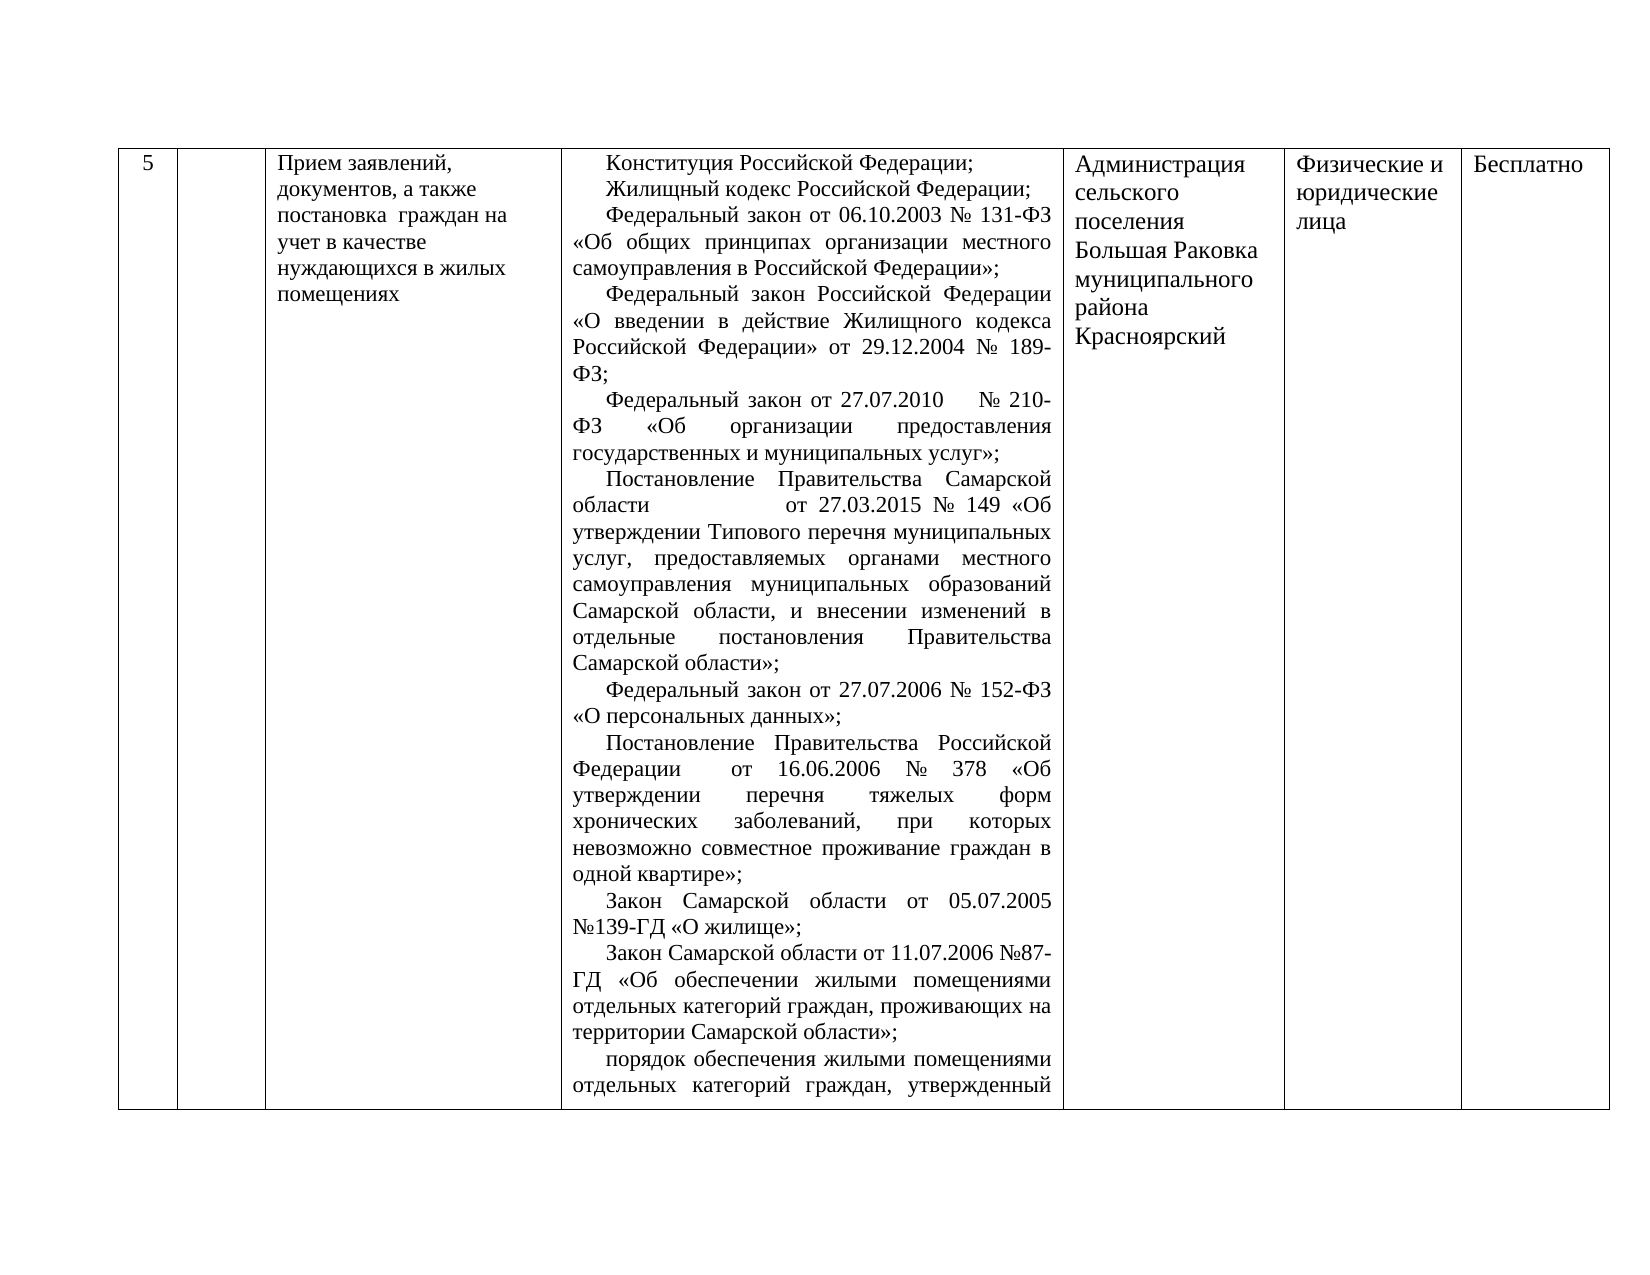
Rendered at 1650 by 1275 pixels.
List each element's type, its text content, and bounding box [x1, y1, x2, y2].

table_cell Бесплатно [1462, 149, 1609, 1109]
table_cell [266, 149, 561, 1109]
table_cell [178, 149, 265, 1109]
table_cell 5 [119, 149, 177, 1109]
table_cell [1285, 149, 1461, 1109]
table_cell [562, 149, 1063, 1109]
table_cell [1064, 149, 1284, 1109]
